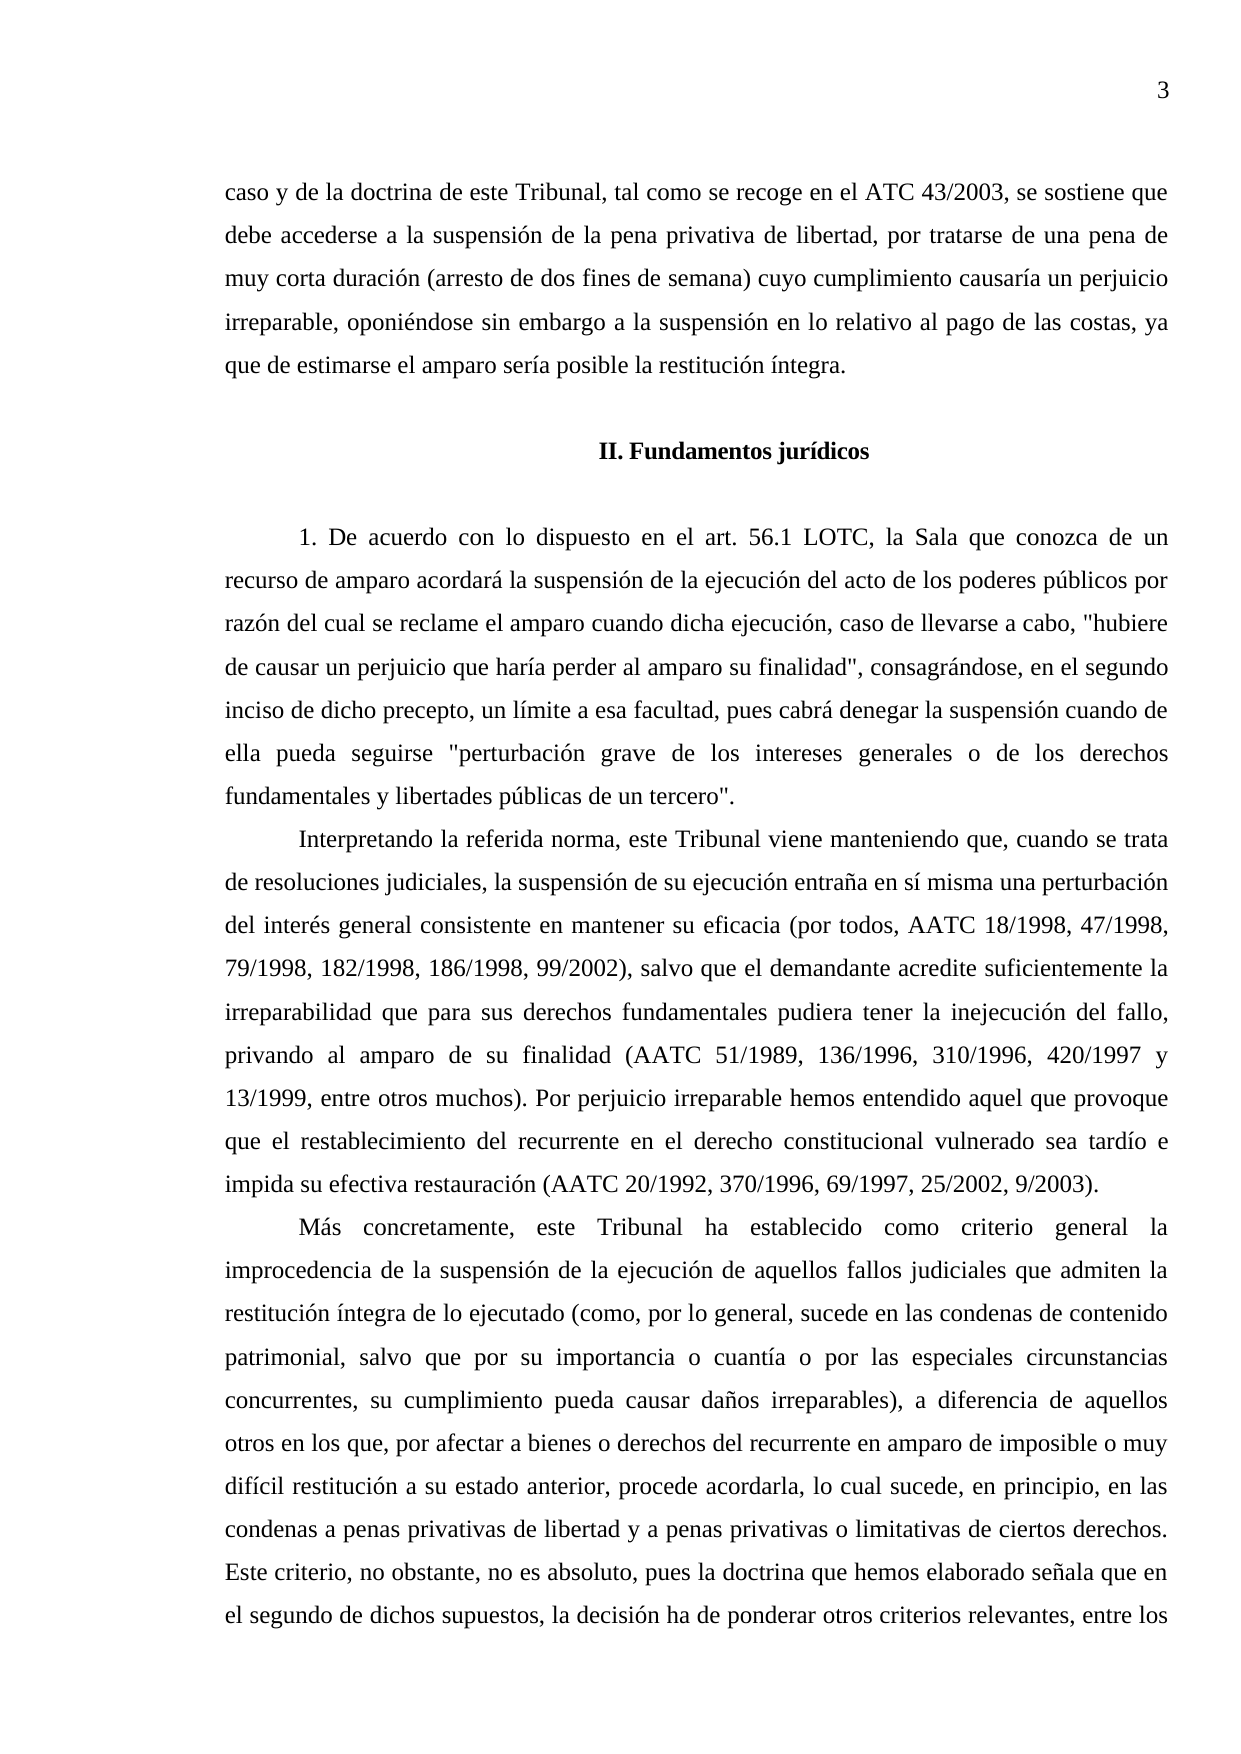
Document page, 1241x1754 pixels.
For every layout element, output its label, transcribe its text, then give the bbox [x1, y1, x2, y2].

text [224, 1212, 1169, 1629]
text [224, 177, 1169, 378]
subtitle II. Fundamentos jurídicos [224, 436, 1169, 465]
text Interpretando la referida norma, este Tribunal viene manteniendo que, cuando se trata de resoluciones judiciales, la suspensión de su ejecución entraña en sí misma una perturbación del interés general consistente en mantener su eficacia (por todos, AATC 18/1998, 47/1998, 79/1998, 182/1998, 186/1998, 99/2002), salvo que el demandante acredite suficientemente la irreparabilidad que para sus derechos fundamentales pudiera tener la inejecución del fallo, privando al amparo de su finalidad (AATC 51/1989, 136/1996, 310/1996, 420/1997 y 13/1999, entre otros muchos). Por perjuicio irreparable hemos entendido aquel que provoque que el restablecimiento del recurrente en el derecho constitucional vulnerado sea tardío e impida su efectiva restauración (AATC 20/1992, 370/1996, 69/1997, 25/2002, 9/2003). [224, 824, 1169, 1198]
text 1. De acuerdo con lo dispuesto en el art. 56.1 LOTC, la Sala que conozca de un recurso de amparo acordará la suspensión de la ejecución del acto de los poderes públicos por razón del cual se reclame el amparo cuando dicha ejecución, caso de llevarse a cabo, "hubiere de causar un perjuicio que haría perder al amparo su finalidad", consagrándose, en el segundo inciso de dicho precepto, un límite a esa facultad, pues cabrá denegar la suspensión cuando de ella pueda seguirse "perturbación grave de los intereses generales o de los derechos fundamentales y libertades públicas de un tercero". [224, 522, 1169, 810]
